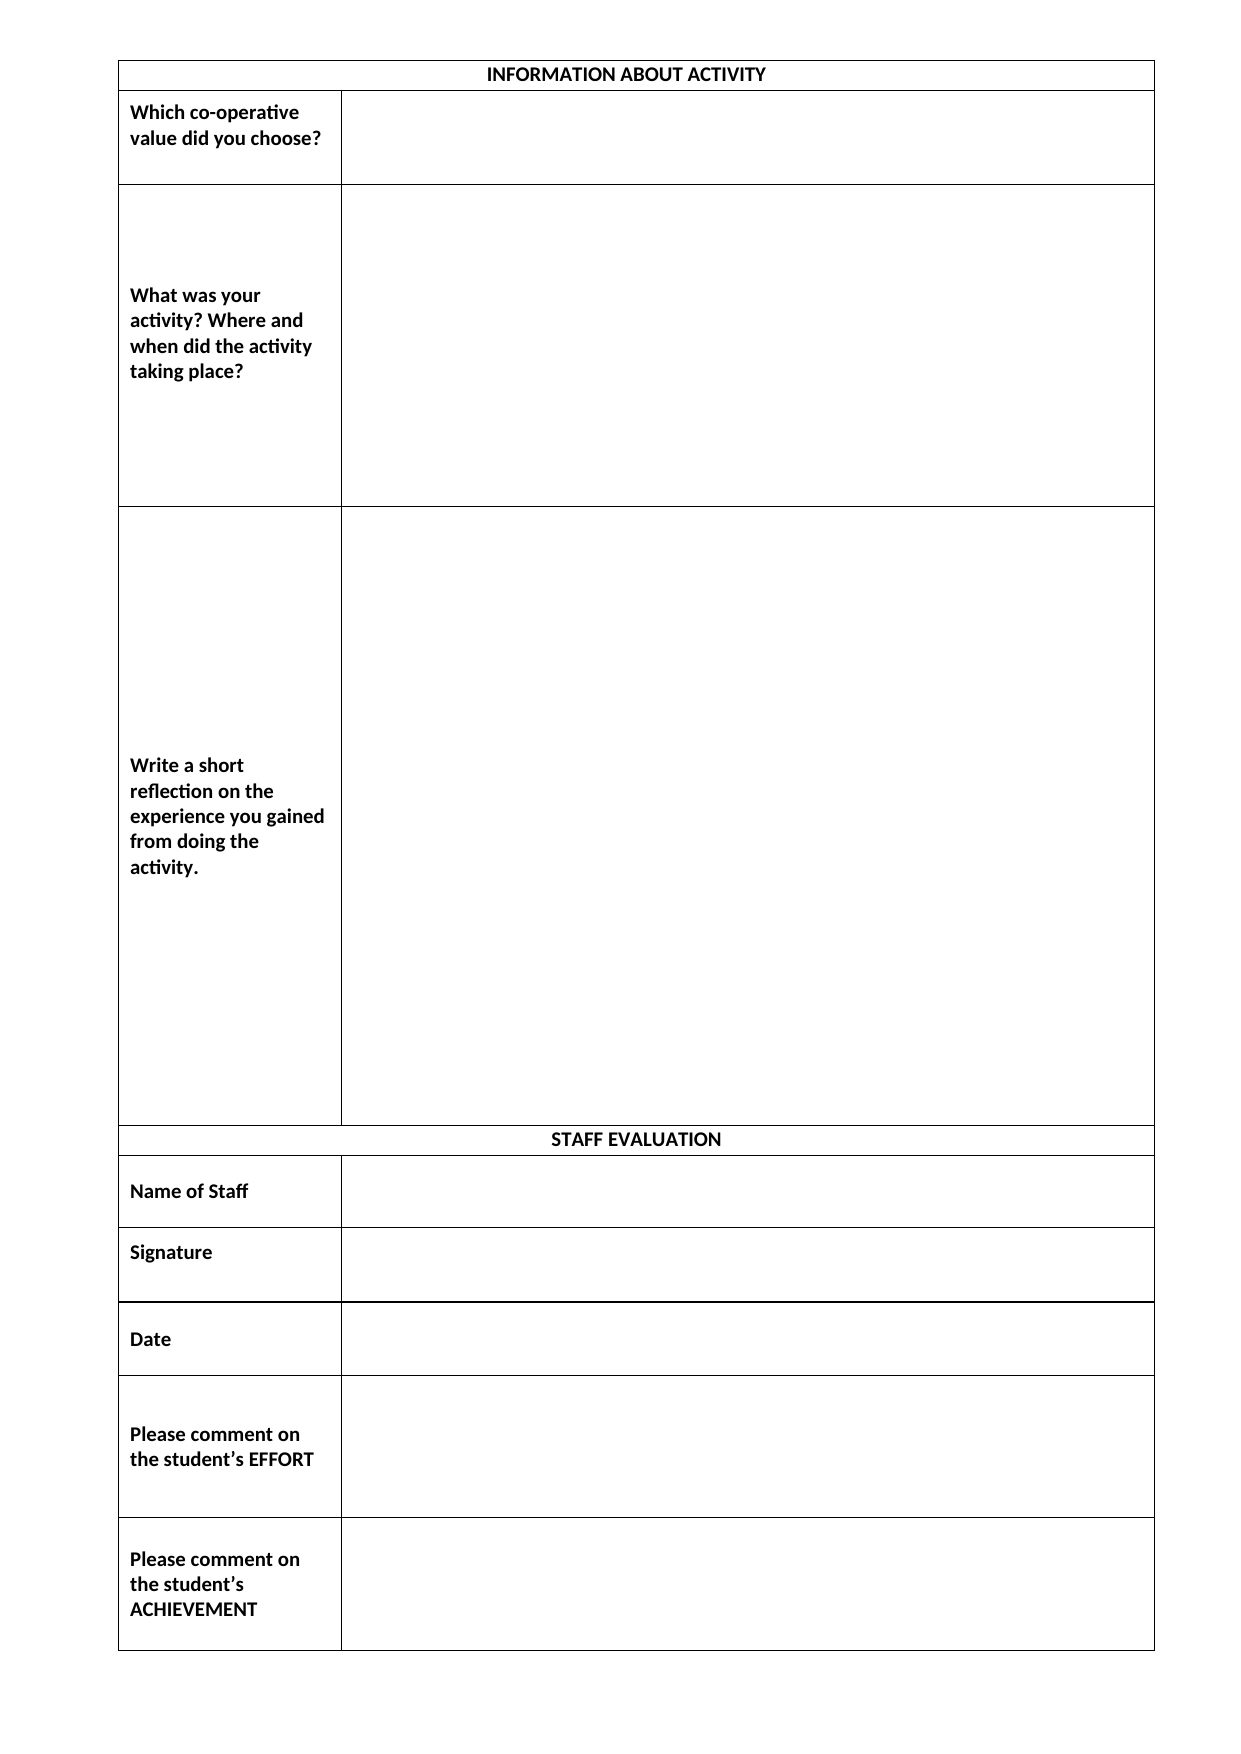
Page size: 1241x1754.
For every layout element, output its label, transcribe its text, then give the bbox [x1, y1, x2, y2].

table_cell Write a short reflection on the experience you gained from doing the activity. [119, 507, 341, 1125]
table_cell Please comment on the student’s EFFORT [119, 1376, 341, 1517]
table_cell [342, 507, 1154, 1125]
table_cell What was your activity? Where and when did the activity taking place? [119, 185, 341, 506]
table_cell Name of Staff [119, 1156, 341, 1227]
table_cell [342, 1376, 1154, 1517]
table_cell [342, 1228, 1154, 1301]
table_cell [342, 91, 1154, 184]
table_cell [342, 1156, 1154, 1227]
table_cell [342, 1518, 1154, 1650]
table_cell Signature [119, 1228, 341, 1301]
table_cell Please comment on the student’s ACHIEVEMENT [119, 1518, 341, 1650]
table_cell [342, 185, 1154, 506]
table_cell [342, 1303, 1154, 1375]
table_cell Date [119, 1303, 341, 1375]
table_cell STAFF EVALUATION [119, 1126, 1154, 1155]
table_header INFORMATION ABOUT ACTIVITY [119, 61, 1154, 90]
table_cell Which co-operative value did you choose? [119, 91, 341, 184]
